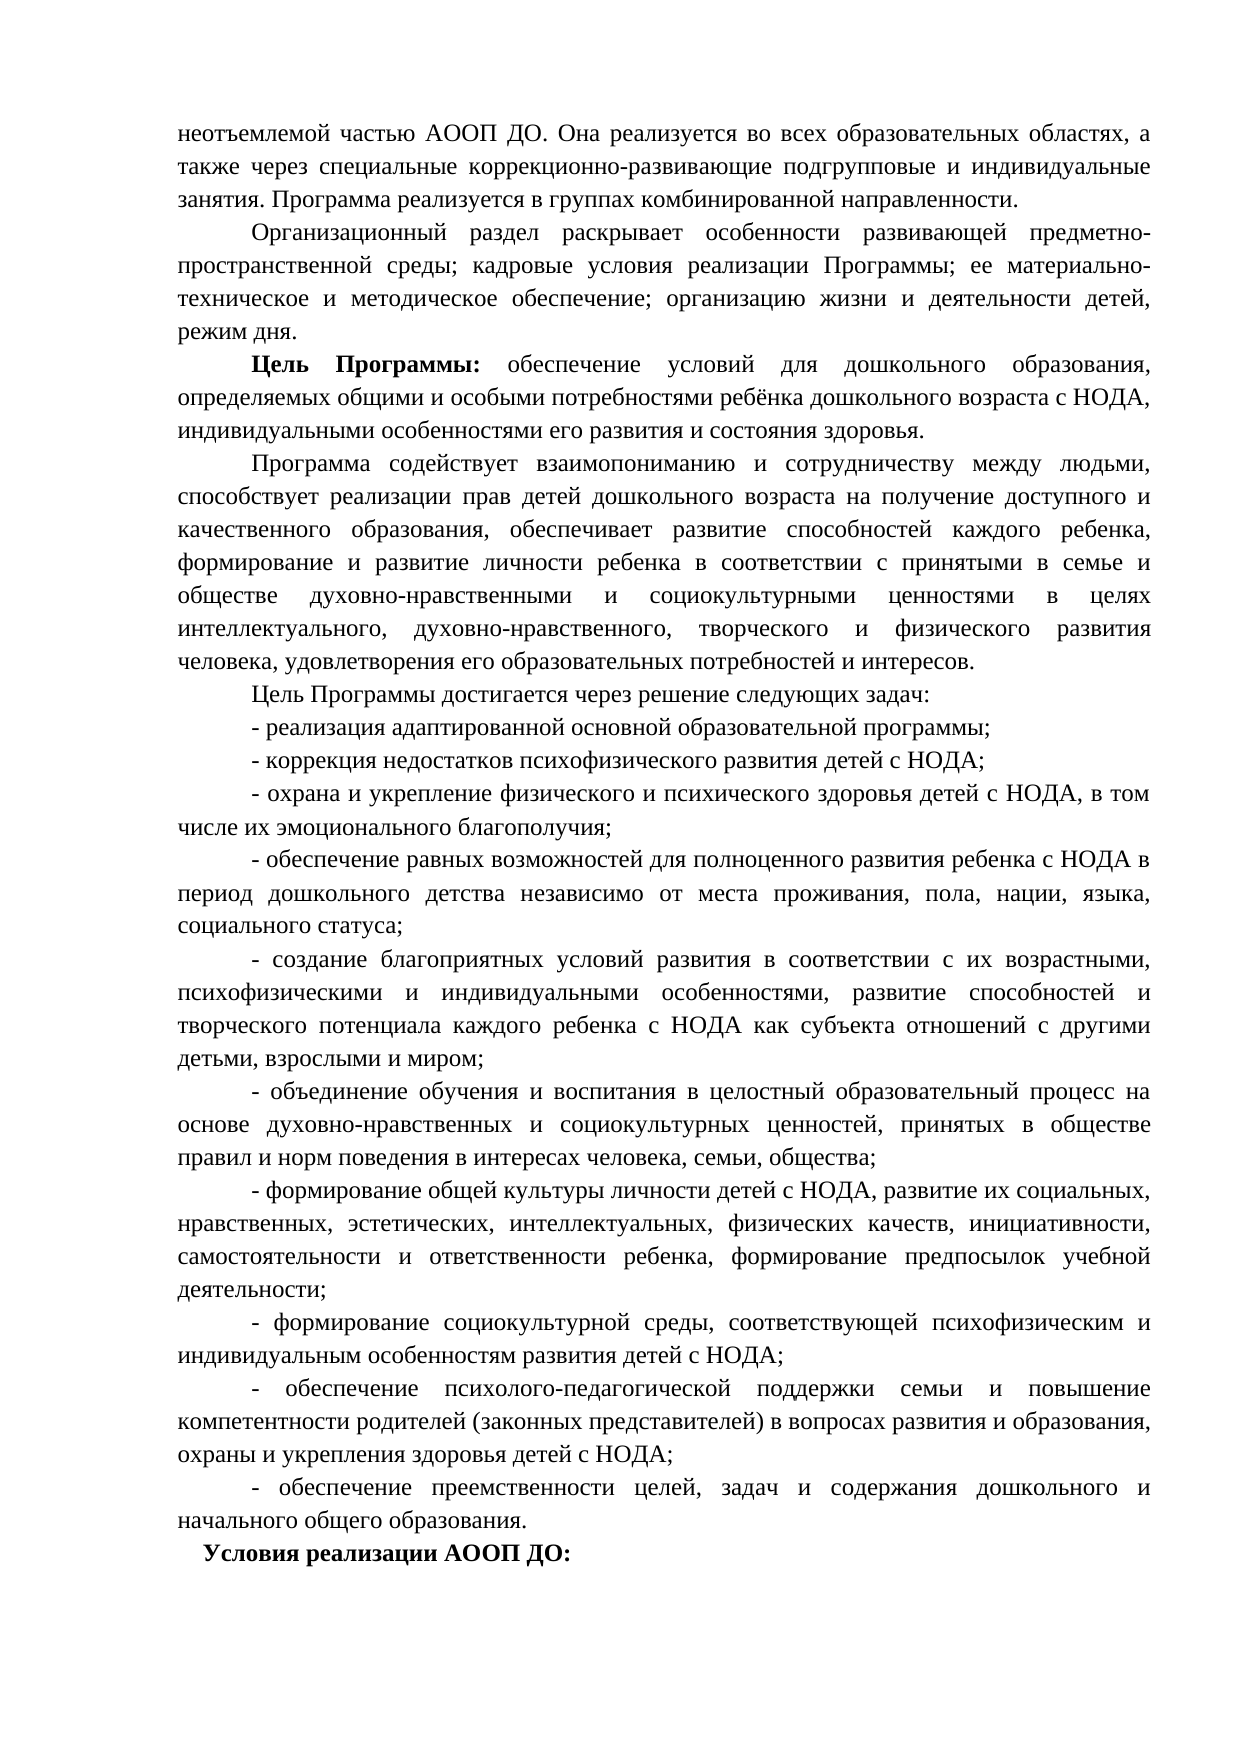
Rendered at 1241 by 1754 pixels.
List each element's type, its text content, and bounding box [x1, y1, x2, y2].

text Организационный раздел раскрывает особенности развивающей предметно-пространственной среды; кадровые условия реализации Программы; ее материально-техническое и методическое обеспечение; организацию жизни и деятельности детей, режим дня. [177, 217, 1152, 345]
text Цель Программы достигается через решение следующих задач: [177, 679, 1152, 708]
text - коррекция недостатков психофизического развития детей с НОДА; [177, 746, 1152, 774]
text - реализация адаптированной основной образовательной программы; [177, 712, 1152, 741]
text Условия реализации АООП ДО: [177, 1538, 1146, 1567]
text - охрана и укрепление физического и психического здоровья детей с НОДА, в том числе их эмоционального благополучия; [177, 778, 1152, 840]
text - формирование общей культуры личности детей с НОДА, развитие их социальных, нравственных, эстетических, интеллектуальных, физических качеств, инициативности, самостоятельности и ответственности ребенка, формирование предпосылок учебной деятельности; [177, 1175, 1152, 1303]
text - обеспечение психолого-педагогической поддержки семьи и повышение компетентности родителей (законных представителей) в вопросах развития и образования, охраны и укрепления здоровья детей с НОДА; [177, 1373, 1152, 1468]
text - обеспечение преемственности целей, задач и содержания дошкольного и начального общего образования. [177, 1472, 1152, 1534]
text Цель Программы: обеспечение условий для дошкольного образования, определяемых общими и особыми потребностями ребёнка дошкольного возраста с НОДА, индивидуальными особенностями его развития и состояния здоровья. [177, 349, 1152, 444]
text - формирование социокультурной среды, соответствующей психофизическим и индивидуальным особенностям развития детей с НОДА; [177, 1307, 1152, 1369]
text - объединение обучения и воспитания в целостный образовательный процесс на основе духовно-нравственных и социокультурных ценностей, принятых в обществе правил и норм поведения в интересах человека, семьи, общества; [177, 1076, 1152, 1171]
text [177, 118, 1152, 213]
text - обеспечение равных возможностей для полноценного развития ребенка с НОДА в период дошкольного детства независимо от места проживания, пола, нации, языка, социального статуса; [177, 844, 1152, 939]
text - создание благоприятных условий развития в соответствии с их возрастными, психофизическими и индивидуальными особенностями, развитие способностей и творческого потенциала каждого ребенка с НОДА как субъекта отношений с другими детьми, взрослыми и миром; [177, 944, 1152, 1071]
text Программа содействует взаимопониманию и сотрудничеству между людьми, способствует реализации прав детей дошкольного возраста на получение доступного и качественного образования, обеспечивает развитие способностей каждого ребенка, формирование и развитие личности ребенка в соответствии с принятыми в семье и обществе духовно-нравственными и социокультурными ценностями в целях интеллектуального, духовно-нравственного, творческого и физического развития человека, удовлетворения его образовательных потребностей и интересов. [177, 448, 1152, 675]
